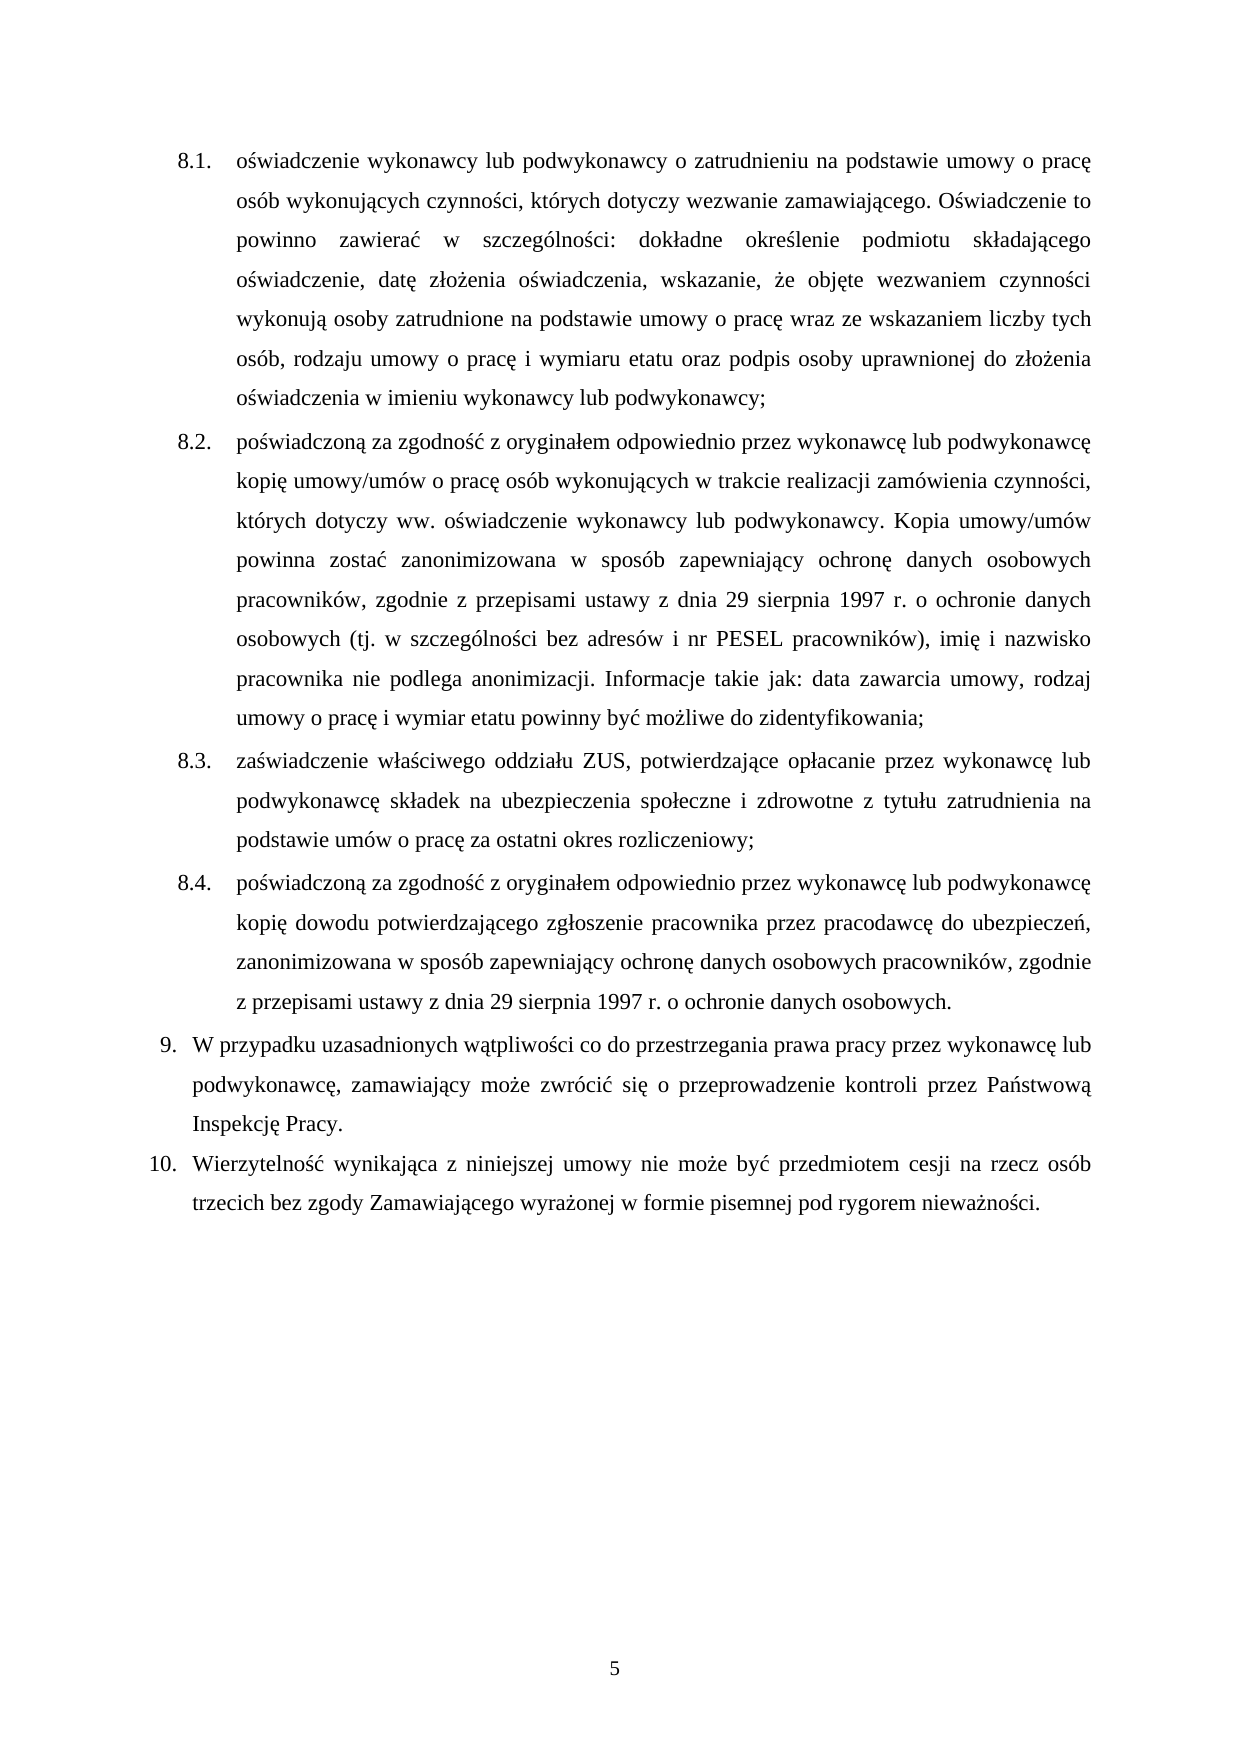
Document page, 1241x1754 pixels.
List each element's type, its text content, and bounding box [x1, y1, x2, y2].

list Wierzytelność wynikająca z niniejszej umowy nie może być przedmiotem cesji na rzecz osób trzecich bez zgody Zamawiającego wyrażonej w formie pisemnej pod rygorem nieważności. [177, 1149, 1093, 1215]
list poświadczoną za zgodność z oryginałem odpowiednio przez wykonawcę lub podwykonawcę kopię umowy/umów o pracę osób wykonujących w trakcie realizacji zamówienia czynności, których dotyczy ww. oświadczenie wykonawcy lub podwykonawcy. Kopia umowy/umów powinna zostać zanonimizowana w sposób zapewniający ochronę danych osobowych pracowników, zgodnie z przepisami ustawy z dnia 29 sierpnia 1997 r. o ochronie danych osobowych (tj. w szczególności bez adresów i nr PESEL pracowników), imię i nazwisko pracownika nie podlega anonimizacji. Informacje takie jak: data zawarcia umowy, rodzaj umowy o pracę i wymiar etatu powinny być możliwe do zidentyfikowania; [177, 428, 1093, 730]
list poświadczoną za zgodność z oryginałem odpowiednio przez wykonawcę lub podwykonawcę kopię dowodu potwierdzającego zgłoszenie pracownika przez pracodawcę do ubezpieczeń, zanonimizowana w sposób zapewniający ochronę danych osobowych pracowników, zgodnie z przepisami ustawy z dnia 29 sierpnia 1997 r. o ochronie danych osobowych. [177, 869, 1093, 1014]
list W przypadku uzasadnionych wątpliwości co do przestrzegania prawa pracy przez wykonawcę lub podwykonawcę, zamawiający może zwrócić się o przeprowadzenie kontroli przez Państwową Inspekcję Pracy. [177, 1031, 1093, 1136]
list zaświadczenie właściwego oddziału ZUS, potwierdzające opłacanie przez wykonawcę lub podwykonawcę składek na ubezpieczenia społeczne i zdrowotne z tytułu zatrudnienia na podstawie umów o pracę za ostatni okres rozliczeniowy; [177, 747, 1093, 853]
list oświadczenie wykonawcy lub podwykonawcy o zatrudnieniu na podstawie umowy o pracę osób wykonujących czynności, których dotyczy wezwanie zamawiającego. Oświadczenie to powinno zawierać w szczególności: dokładne określenie podmiotu składającego oświadczenie, datę złożenia oświadczenia, wskazanie, że objęte wezwaniem czynności wykonują osoby zatrudnione na podstawie umowy o pracę wraz ze wskazaniem liczby tych osób, rodzaju umowy o pracę i wymiaru etatu oraz podpis osoby uprawnionej do złożenia oświadczenia w imieniu wykonawcy lub podwykonawcy; [177, 148, 1093, 411]
